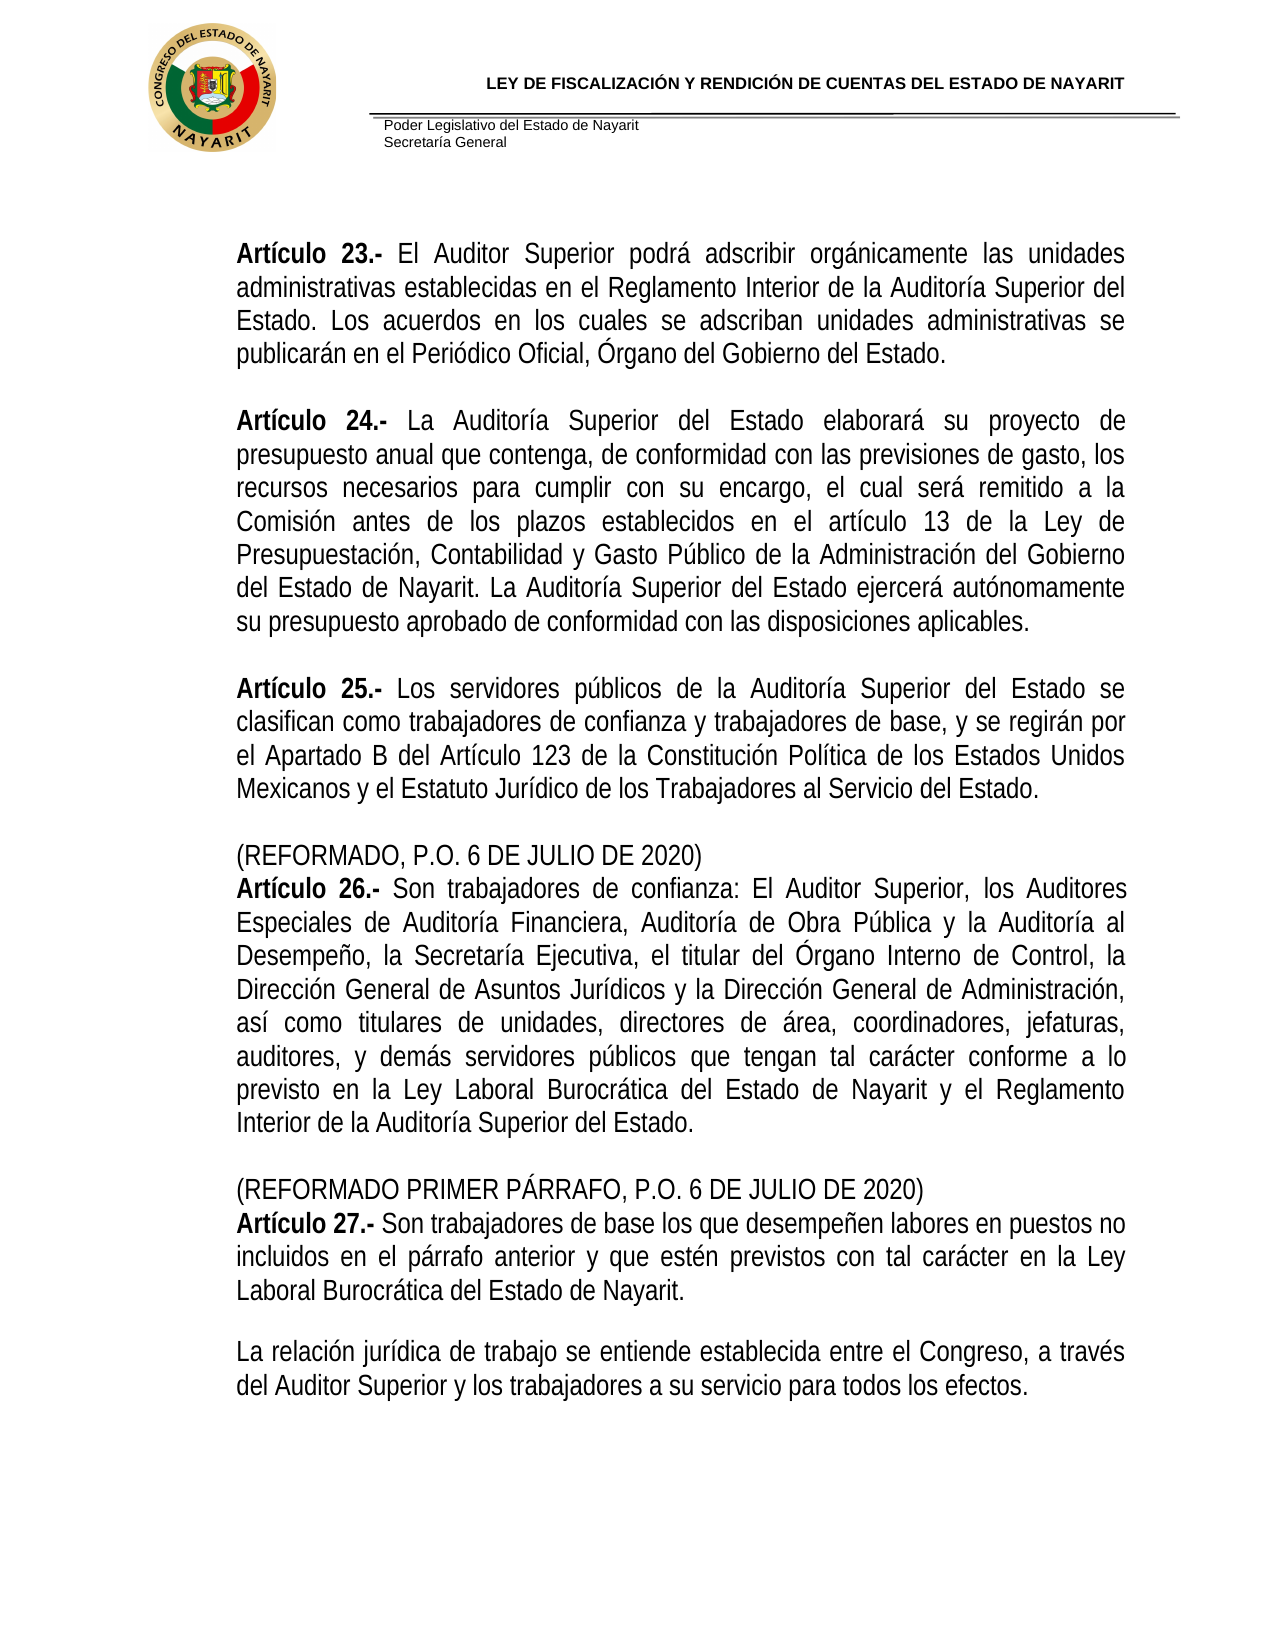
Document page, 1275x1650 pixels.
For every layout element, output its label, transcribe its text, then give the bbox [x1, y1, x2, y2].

text Artículo 25.- Los servidores públicos de la Auditoría Superior del Estado se clasifican como trabajadores de confianza y trabajadores de base, y se regirán por el Apartado B del Artículo 123 de la Constitución Política de los Estados Unidos Mexicanos y el Estatuto Jurídico de los Trabajadores al Servicio del Estado. [236, 671, 1127, 805]
text Artículo 24.- La Auditoría Superior del Estado elaborará su proyecto de presupuesto anual que contenga, de conformidad con las previsiones de gasto, los recursos necesarios para cumplir con su encargo, el cual será remitido a la Comisión antes de los plazos establecidos en el artículo 13 de la Ley de Presupuestación, Contabilidad y Gasto Público de la Administración del Gobierno del Estado de Nayarit. La Auditoría Superior del Estado ejercerá autónomamente su presupuesto aprobado de conformidad con las disposiciones aplicables. [236, 403, 1127, 637]
text (REFORMADO, P.O. 6 DE JULIO DE 2020) [236, 838, 1127, 872]
text Artículo 27.- Son trabajadores de base los que desempeñen labores en puestos no incluidos en el párrafo anterior y que estén previstos con tal carácter en la Ley Laboral Burocrática del Estado de Nayarit. [236, 1206, 1127, 1306]
text Artículo 23.- El Auditor Superior podrá adscribir orgánicamente las unidades administrativas establecidas en el Reglamento Interior de la Auditoría Superior del Estado. Los acuerdos en los cuales se adscriban unidades administrativas se publicarán en el Periódico Oficial, Órgano del Gobierno del Estado. [236, 236, 1127, 370]
picture [148, 23, 277, 152]
text La relación jurídica de trabajo se entiende establecida entre el Congreso, a través del Auditor Superior y los trabajadores a su servicio para todos los efectos. [236, 1334, 1127, 1401]
text (REFORMADO PRIMER PÁRRAFO, P.O. 6 DE JULIO DE 2020) [236, 1172, 1127, 1206]
text Artículo 26.- Son trabajadores de confianza: El Auditor Superior, los Auditores Especiales de Auditoría Financiera, Auditoría de Obra Pública y la Auditoría al Desempeño, la Secretaría Ejecutiva, el titular del Órgano Interno de Control, la Dirección General de Asuntos Jurídicos y la Dirección General de Administración, así como titulares de unidades, directores de área, coordinadores, jefaturas, auditores, y demás servidores públicos que tengan tal carácter conforme a lo previsto en la Ley Laboral Burocrática del Estado de Nayarit y el Reglamento Interior de la Auditoría Superior del Estado. [236, 872, 1127, 1139]
